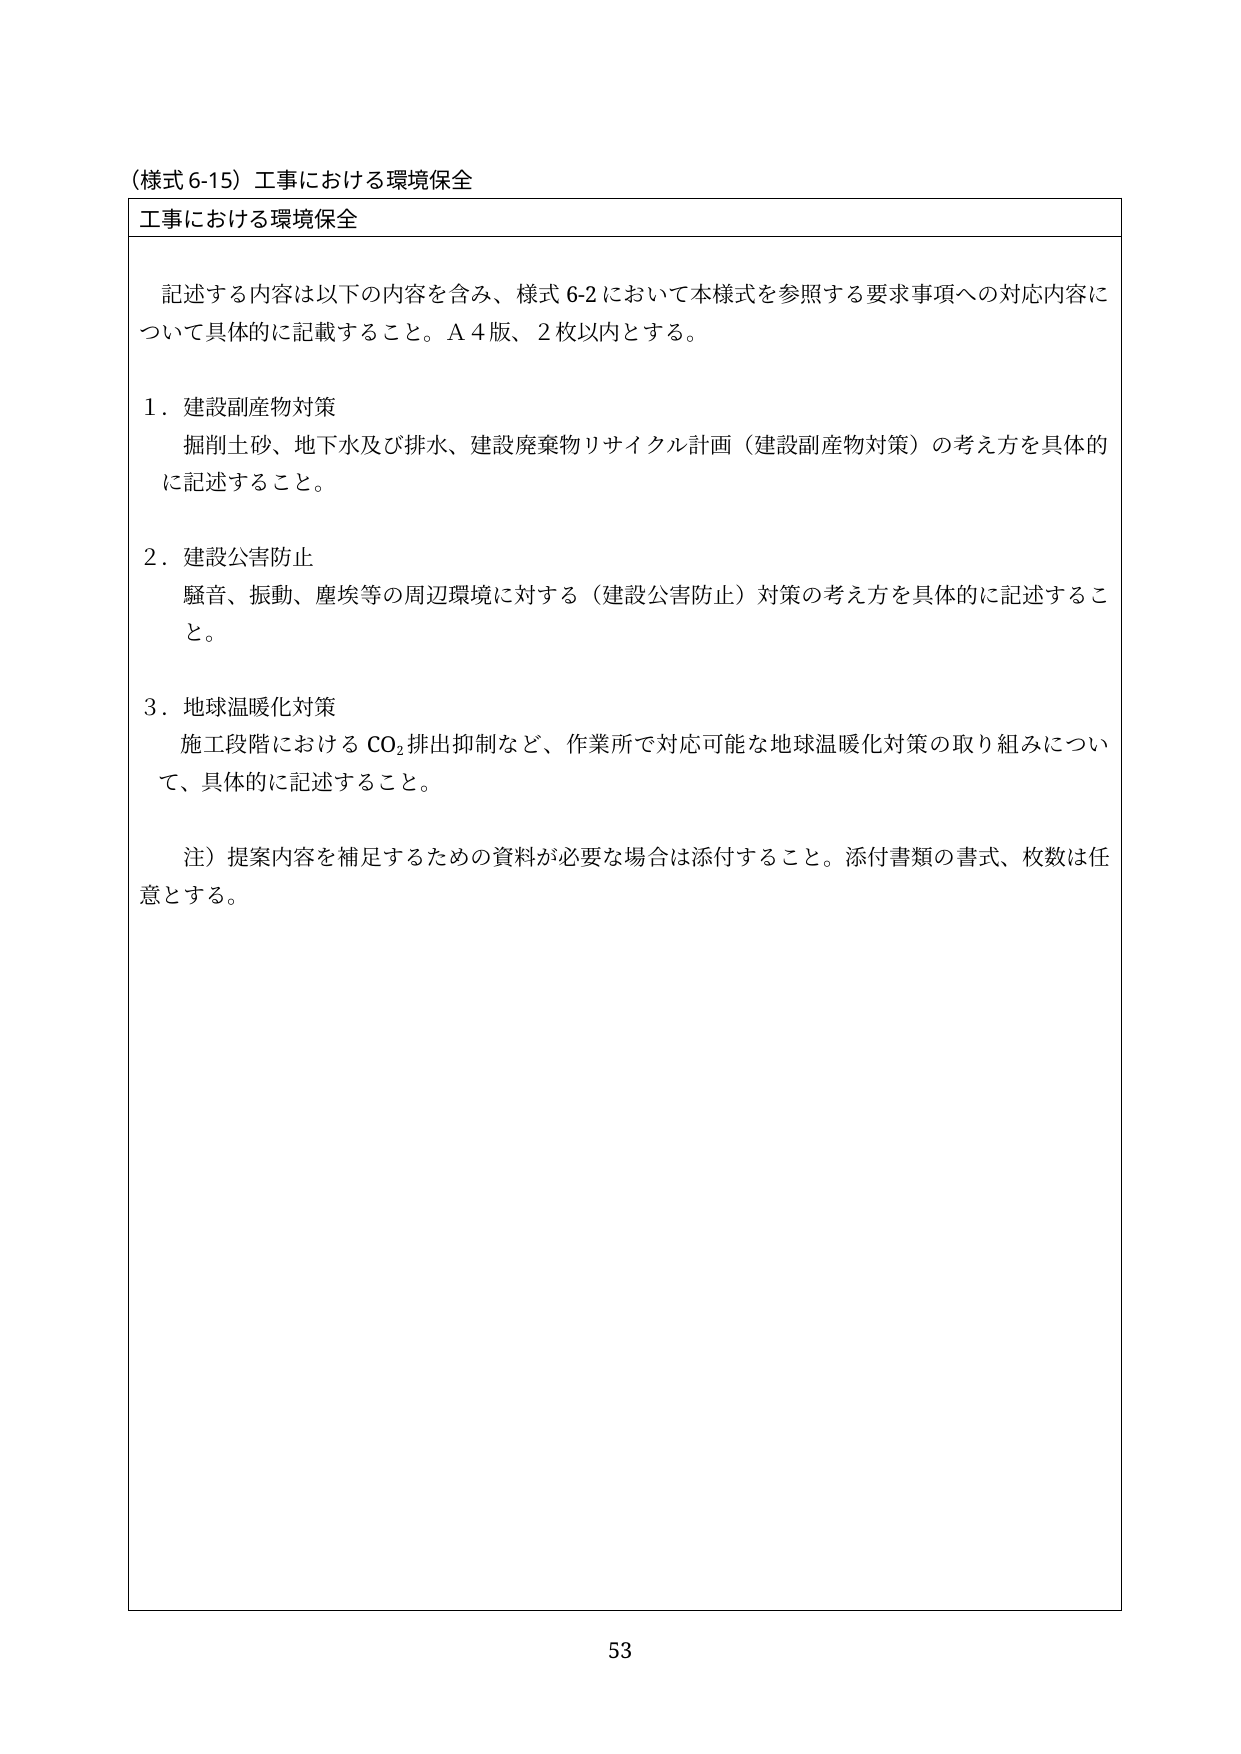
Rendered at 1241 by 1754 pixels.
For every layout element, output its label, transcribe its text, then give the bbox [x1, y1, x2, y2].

list （様式6-15）工事における環境保全 [118, 160, 1122, 198]
table_cell 記述する内容は以下の内容を含み、様式6-2において本様式を参照する要求事項への対応内容について具体的に記載すること。Ａ４版、２枚以内とする。 １．建設副産物対策 掘削土砂、地下水及び排水、建設廃棄物リサイクル計画（建設副産物対策）の考え方を具体的に記述すること。 ２．建設公害防止 騒音、振動、塵埃等の周辺環境に対する（建設公害防止）対策の考え方を具体的に記述すること。 ３．地球温暖化対策 施工段階におけるCO2排出抑制など、作業所で対応可能な地球温暖化対策の取り組みについて、具体的に記述すること。 注）提案内容を補足するための資料が必要な場合は添付すること。添付書類の書式、枚数は任意とする。 [129, 237, 1121, 1610]
table_header 工事における環境保全 [129, 199, 1121, 236]
